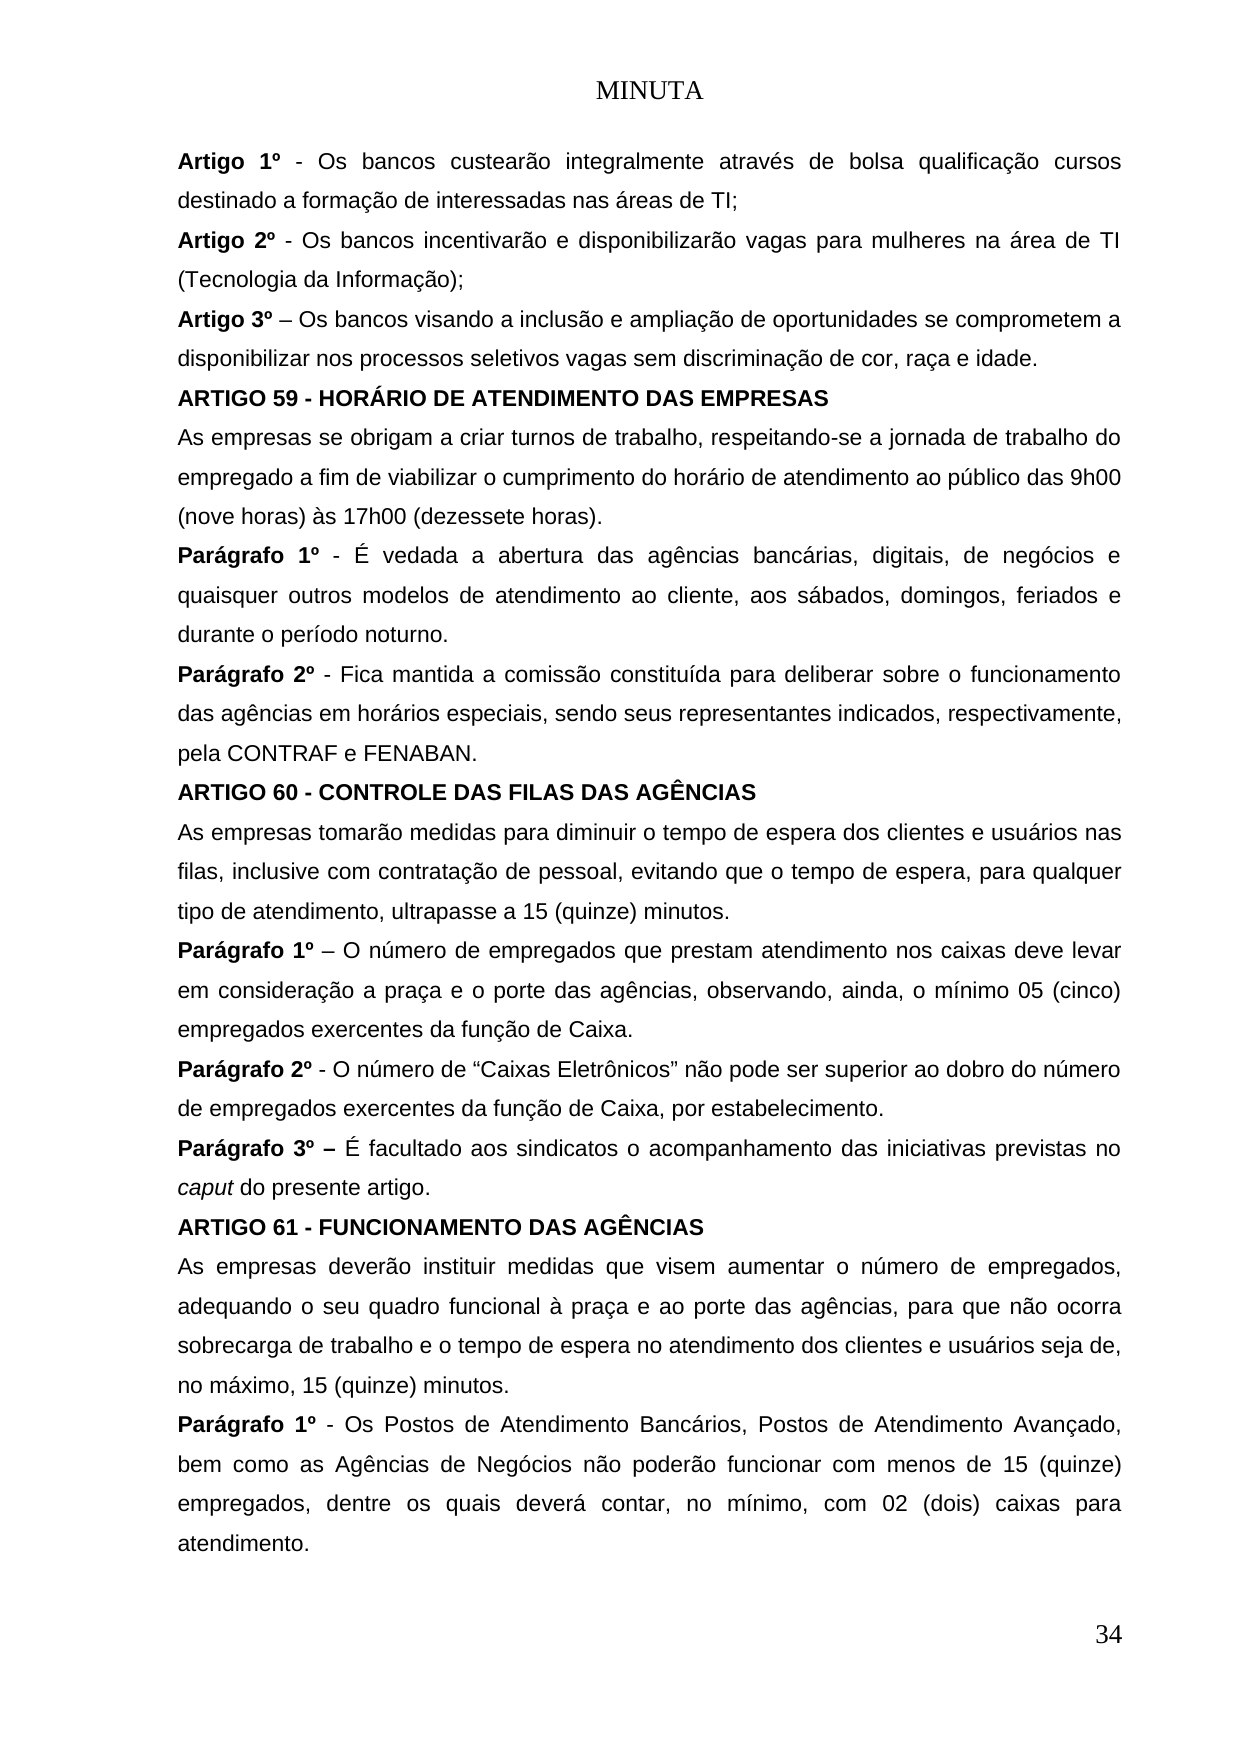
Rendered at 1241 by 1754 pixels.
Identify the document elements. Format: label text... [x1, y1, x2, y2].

text As empresas se obrigam a criar turnos de trabalho, respeitando-se a jornada de trabalho do empregado a fim de viabilizar o cumprimento do horário de atendimento ao público das 9h00 (nove horas) às 17h00 (dezessete horas). [177, 424, 1122, 529]
text Artigo 3º – Os bancos visando a inclusão e ampliação de oportunidades se comprometem a disponibilizar nos processos seletivos vagas sem discriminação de cor, raça e idade. [177, 306, 1122, 371]
text Parágrafo 1º – O número de empregados que prestam atendimento nos caixas deve levar em consideração a praça e o porte das agências, observando, ainda, o mínimo 05 (cinco) empregados exercentes da função de Caixa. [177, 937, 1122, 1043]
text ARTIGO 60 - CONTROLE DAS FILAS DAS AGÊNCIAS [177, 779, 1122, 806]
text Parágrafo 3º – É facultado aos sindicatos o acompanhamento das iniciativas previstas no caput do presente artigo. [177, 1135, 1122, 1201]
text Parágrafo 2º - Fica mantida a comissão constituída para deliberar sobre o funcionamento das agências em horários especiais, sendo seus representantes indicados, respectivamente, pela CONTRAF e FENABAN. [177, 661, 1122, 766]
text As empresas tomarão medidas para diminuir o tempo de espera dos clientes e usuários nas filas, inclusive com contratação de pessoal, evitando que o tempo de espera, para qualquer tipo de atendimento, ultrapasse a 15 (quinze) minutos. [177, 819, 1122, 924]
text Parágrafo 1º - É vedada a abertura das agências bancárias, digitais, de negócios e quaisquer outros modelos de atendimento ao cliente, aos sábados, domingos, feriados e durante o período noturno. [177, 542, 1122, 648]
text Artigo 1º - Os bancos custearão integralmente através de bolsa qualificação cursos destinado a formação de interessadas nas áreas de TI; [177, 148, 1122, 213]
text ARTIGO 61 - FUNCIONAMENTO DAS AGÊNCIAS [177, 1214, 1122, 1240]
text Parágrafo 2º - O número de “Caixas Eletrônicos” não pode ser superior ao dobro do número de empregados exercentes da função de Caixa, por estabelecimento. [177, 1056, 1122, 1122]
text As empresas deverão instituir medidas que visem aumentar o número de empregados, adequando o seu quadro funcional à praça e ao porte das agências, para que não ocorra sobrecarga de trabalho e o tempo de espera no atendimento dos clientes e usuários seja de, no máximo, 15 (quinze) minutos. [177, 1253, 1122, 1398]
text ARTIGO 59 - HORÁRIO DE ATENDIMENTO DAS EMPRESAS [177, 384, 1122, 411]
text Parágrafo 1º - Os Postos de Atendimento Bancários, Postos de Atendimento Avançado, bem como as Agências de Negócios não poderão funcionar com menos de 15 (quinze) empregados, dentre os quais deverá contar, no mínimo, com 02 (dois) caixas para atendimento. [177, 1411, 1122, 1556]
text Artigo 2º - Os bancos incentivarão e disponibilizarão vagas para mulheres na área de TI (Tecnologia da Informação); [177, 227, 1122, 292]
